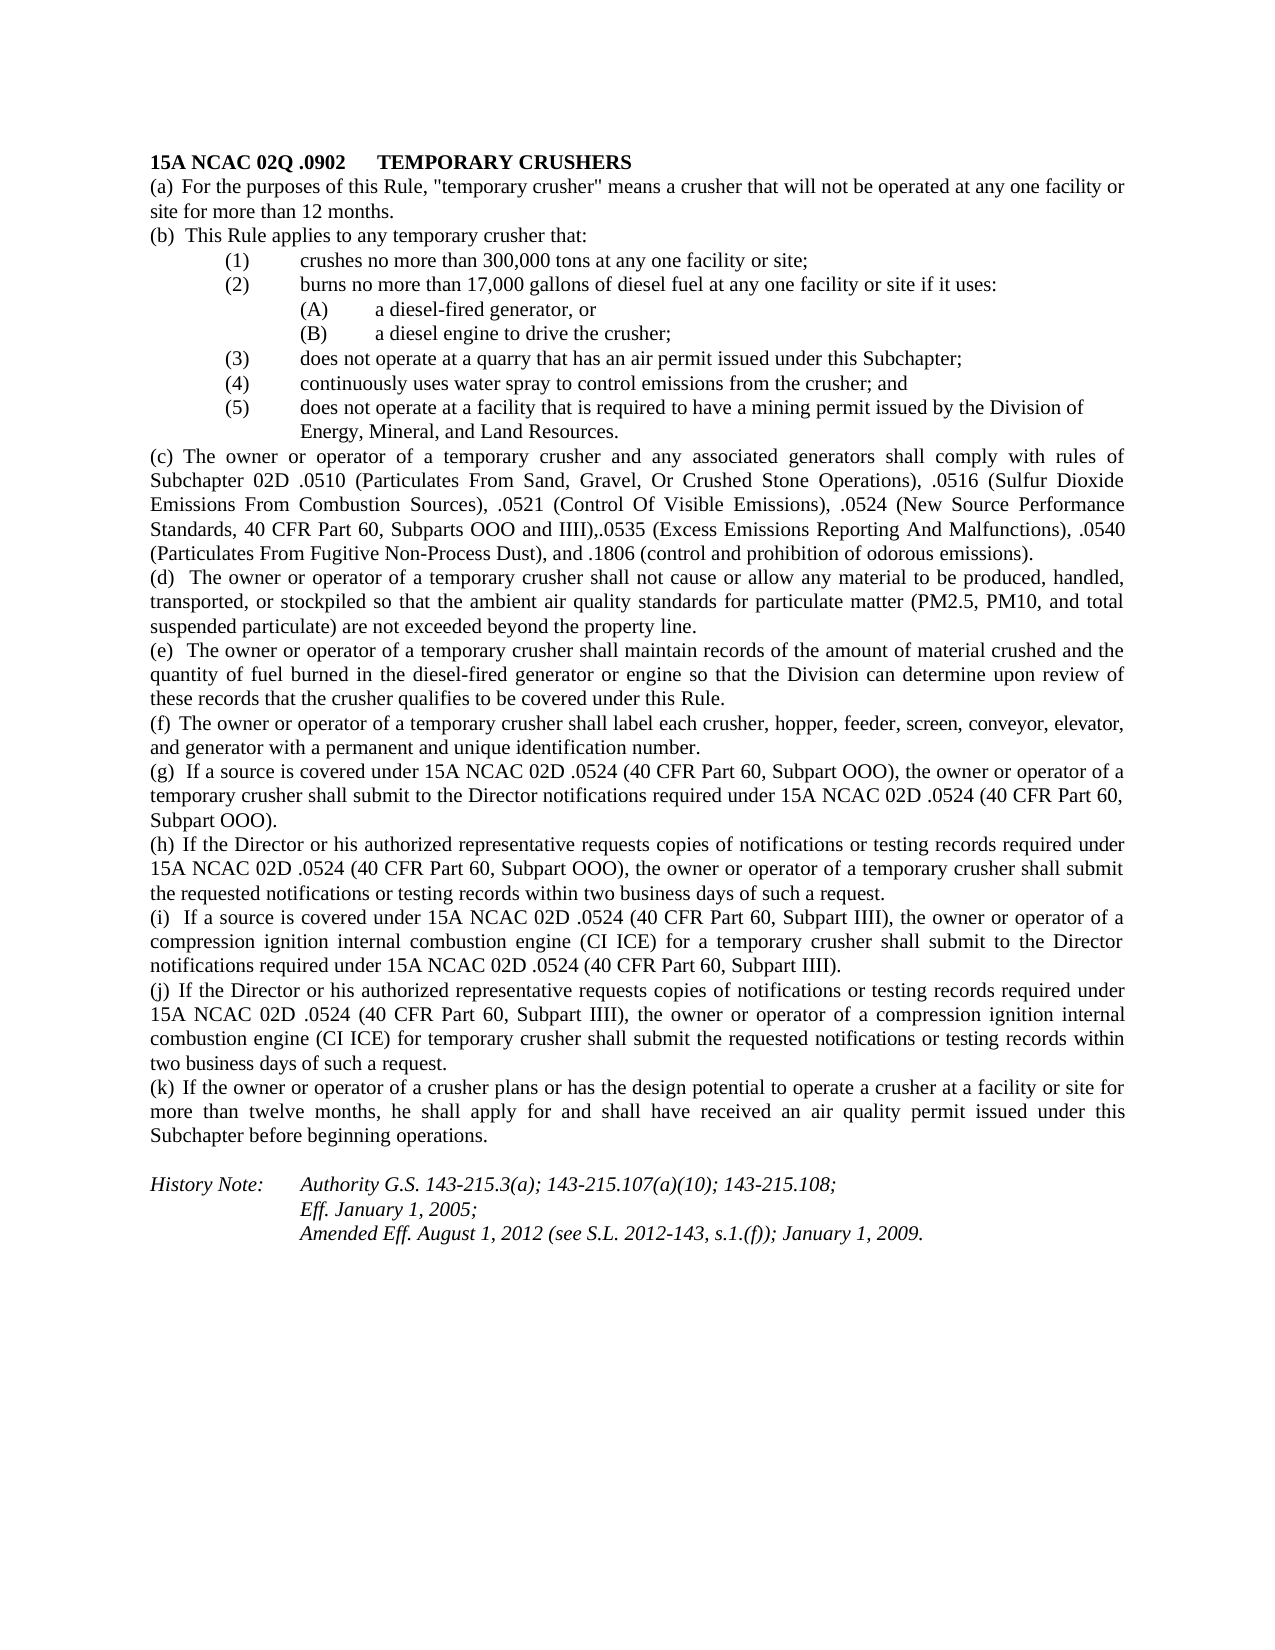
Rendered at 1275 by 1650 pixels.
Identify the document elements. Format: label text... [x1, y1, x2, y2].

list The owner or operator of a temporary crusher and any associated generators shall comply with rules of Subchapter 02D .0510 (Particulates From Sand, Gravel, Or Crushed Stone Operations), .0516 (Sulfur Dioxide Emissions From Combustion Sources), .0521 (Control Of Visible Emissions), .0524 (New Source Performance Standards, 40 CFR Part 60, Subparts OOO and IIII),.0535 (Excess Emissions Reporting And Malfunctions), .0540 (Particulates From Fugitive Non-Process Dust), and .1806 (control and prohibition of odorous emissions). [150, 444, 1125, 565]
list a diesel engine to drive the crusher; [300, 321, 1137, 345]
list If the Director or his authorized representative requests copies of notifications or testing records required under 15A NCAC 02D .0524 (40 CFR Part 60, Subpart IIII), the owner or operator of a compression ignition internal combustion engine (CI ICE) for temporary crusher shall submit the requested notifications or testing records within two business days of such a request. [150, 978, 1126, 1074]
list This Rule applies to any temporary crusher that: [150, 223, 1137, 247]
list If a source is covered under 15A NCAC 02D .0524 (40 CFR Part 60, Subpart IIII), the owner or operator of a compression ignition internal combustion engine (CI ICE) for a temporary crusher shall submit to the Director notifications required under 15A NCAC 02D .0524 (40 CFR Part 60, Subpart IIII). [150, 905, 1125, 977]
list The owner or operator of a temporary crusher shall not cause or allow any material to be produced, handled, transported, or stockpiled so that the ambient air quality standards for particulate matter (PM2.5, PM10, and total suspended particulate) are not exceeded beyond the property line. [150, 565, 1125, 638]
list crushes no more than 300,000 tons at any one facility or site; [225, 248, 1137, 272]
list For the purposes of this Rule, "temporary crusher" means a crusher that will not be operated at any one facility or site for more than 12 months. [150, 174, 1126, 223]
text History Note: Authority G.S. 143-215.3(a); 143-215.107(a)(10); 143-215.108; [150, 1172, 1137, 1196]
list The owner or operator of a temporary crusher shall maintain records of the amount of material crushed and the quantity of fuel burned in the diesel-fired generator or engine so that the Division can determine upon review of these records that the crusher qualifies to be covered under this Rule. [150, 638, 1125, 710]
list If the Director or his authorized representative requests copies of notifications or testing records required under 15A NCAC 02D .0524 (40 CFR Part 60, Subpart OOO), the owner or operator of a temporary crusher shall submit the requested notifications or testing records within two business days of such a request. [150, 832, 1125, 904]
list The owner or operator of a temporary crusher shall label each crusher, hopper, feeder, screen, conveyor, elevator, and generator with a permanent and unique identification number. [150, 711, 1126, 759]
text Eff. January 1, 2005; [300, 1197, 1043, 1221]
list If the owner or operator of a crusher plans or has the design potential to operate a crusher at a facility or site for more than twelve months, he shall apply for and shall have received an air quality permit issued under this Subchapter before beginning operations. [150, 1075, 1126, 1147]
list does not operate at a facility that is required to have a mining permit issued by the Division of Energy, Mineral, and Land Resources. [225, 395, 1126, 443]
list If a source is covered under 15A NCAC 02D .0524 (40 CFR Part 60, Subpart OOO), the owner or operator of a temporary crusher shall submit to the Director notifications required under 15A NCAC 02D .0524 (40 CFR Part 60, Subpart OOO). [150, 759, 1125, 832]
subtitle 15A NCAC 02Q .0902 TEMPORARY CRUSHERS [150, 150, 1137, 174]
list continuously uses water spray to control emissions from the crusher; and [225, 371, 1137, 394]
list does not operate at a quarry that has an air permit issued under this Subchapter; [225, 346, 1137, 370]
list a diesel-fired generator, or [300, 297, 1137, 321]
list burns no more than 17,000 gallons of diesel fuel at any one facility or site if it uses: [225, 272, 1137, 296]
text Amended Eff. August 1, 2012 (see S.L. 2012-143, s.1.(f)); January 1, 2009. [300, 1221, 1043, 1245]
